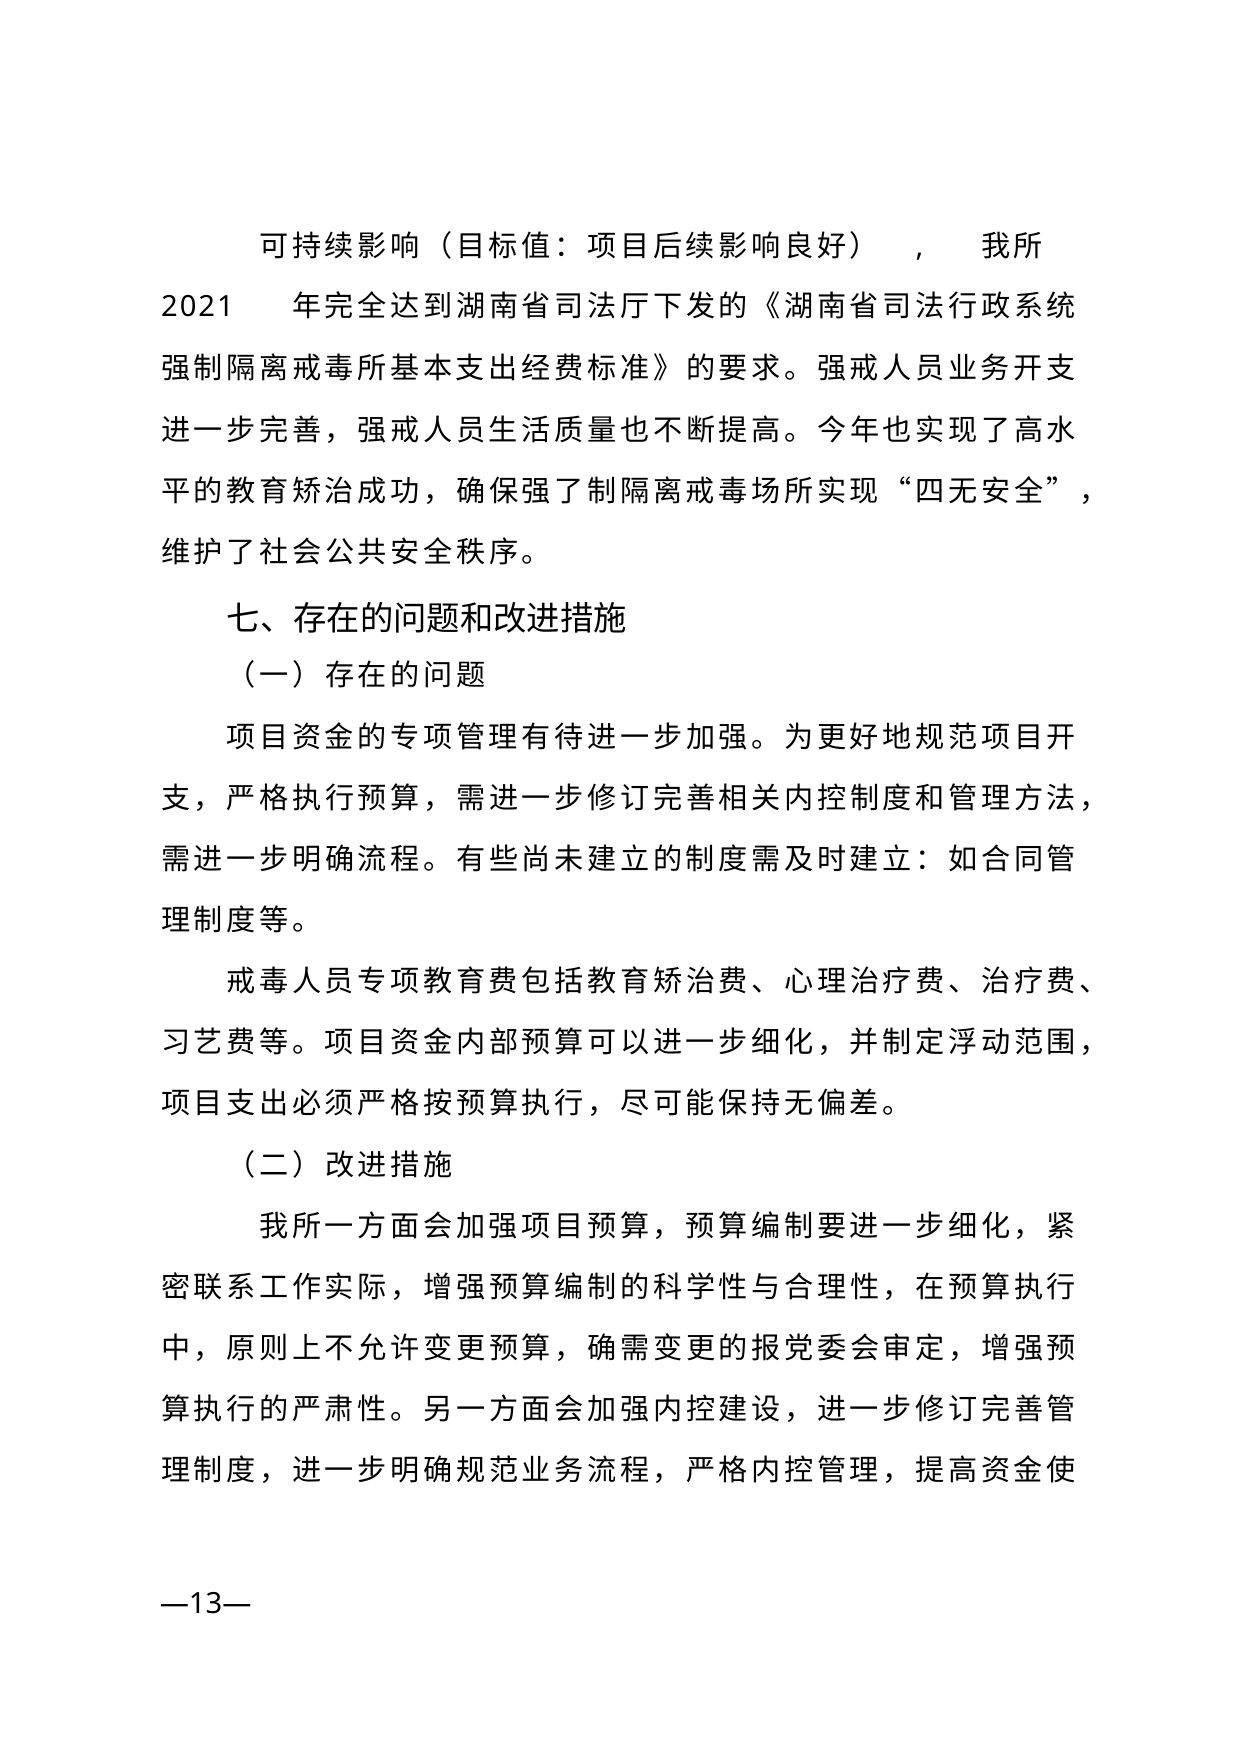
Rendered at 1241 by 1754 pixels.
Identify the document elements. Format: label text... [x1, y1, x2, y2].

text （一）存在的问题 [161, 643, 1079, 704]
text 可持续影响（目标值：项目后续影响良好）,我所2021年完全达到湖南省司法厅下发的《湖南省司法行政系统强制隔离戒毒所基本支出经费标准》的要求。强戒人员业务开支进一步完善，强戒人员生活质量也不断提高。今年也实现了高水平的教育矫治成功，确保强了制隔离戒毒场所实现“四无安全”，维护了社会公共安全秩序。 [161, 213, 1079, 580]
list 存在的问题和改进措施 [161, 580, 1079, 643]
text 戒毒人员专项教育费包括教育矫治费、心理治疗费、治疗费、习艺费等。项目资金内部预算可以进一步细化，并制定浮动范围，项目支出必须严格按预算执行，尽可能保持无偏差。 [161, 948, 1079, 1132]
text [161, 1193, 1079, 1499]
text 项目资金的专项管理有待进一步加强。为更好地规范项目开支，严格执行预算，需进一步修订完善相关内控制度和管理方法，需进一步明确流程。有些尚未建立的制度需及时建立：如合同管理制度等。 [161, 704, 1079, 948]
text （二）改进措施 [161, 1132, 1079, 1193]
